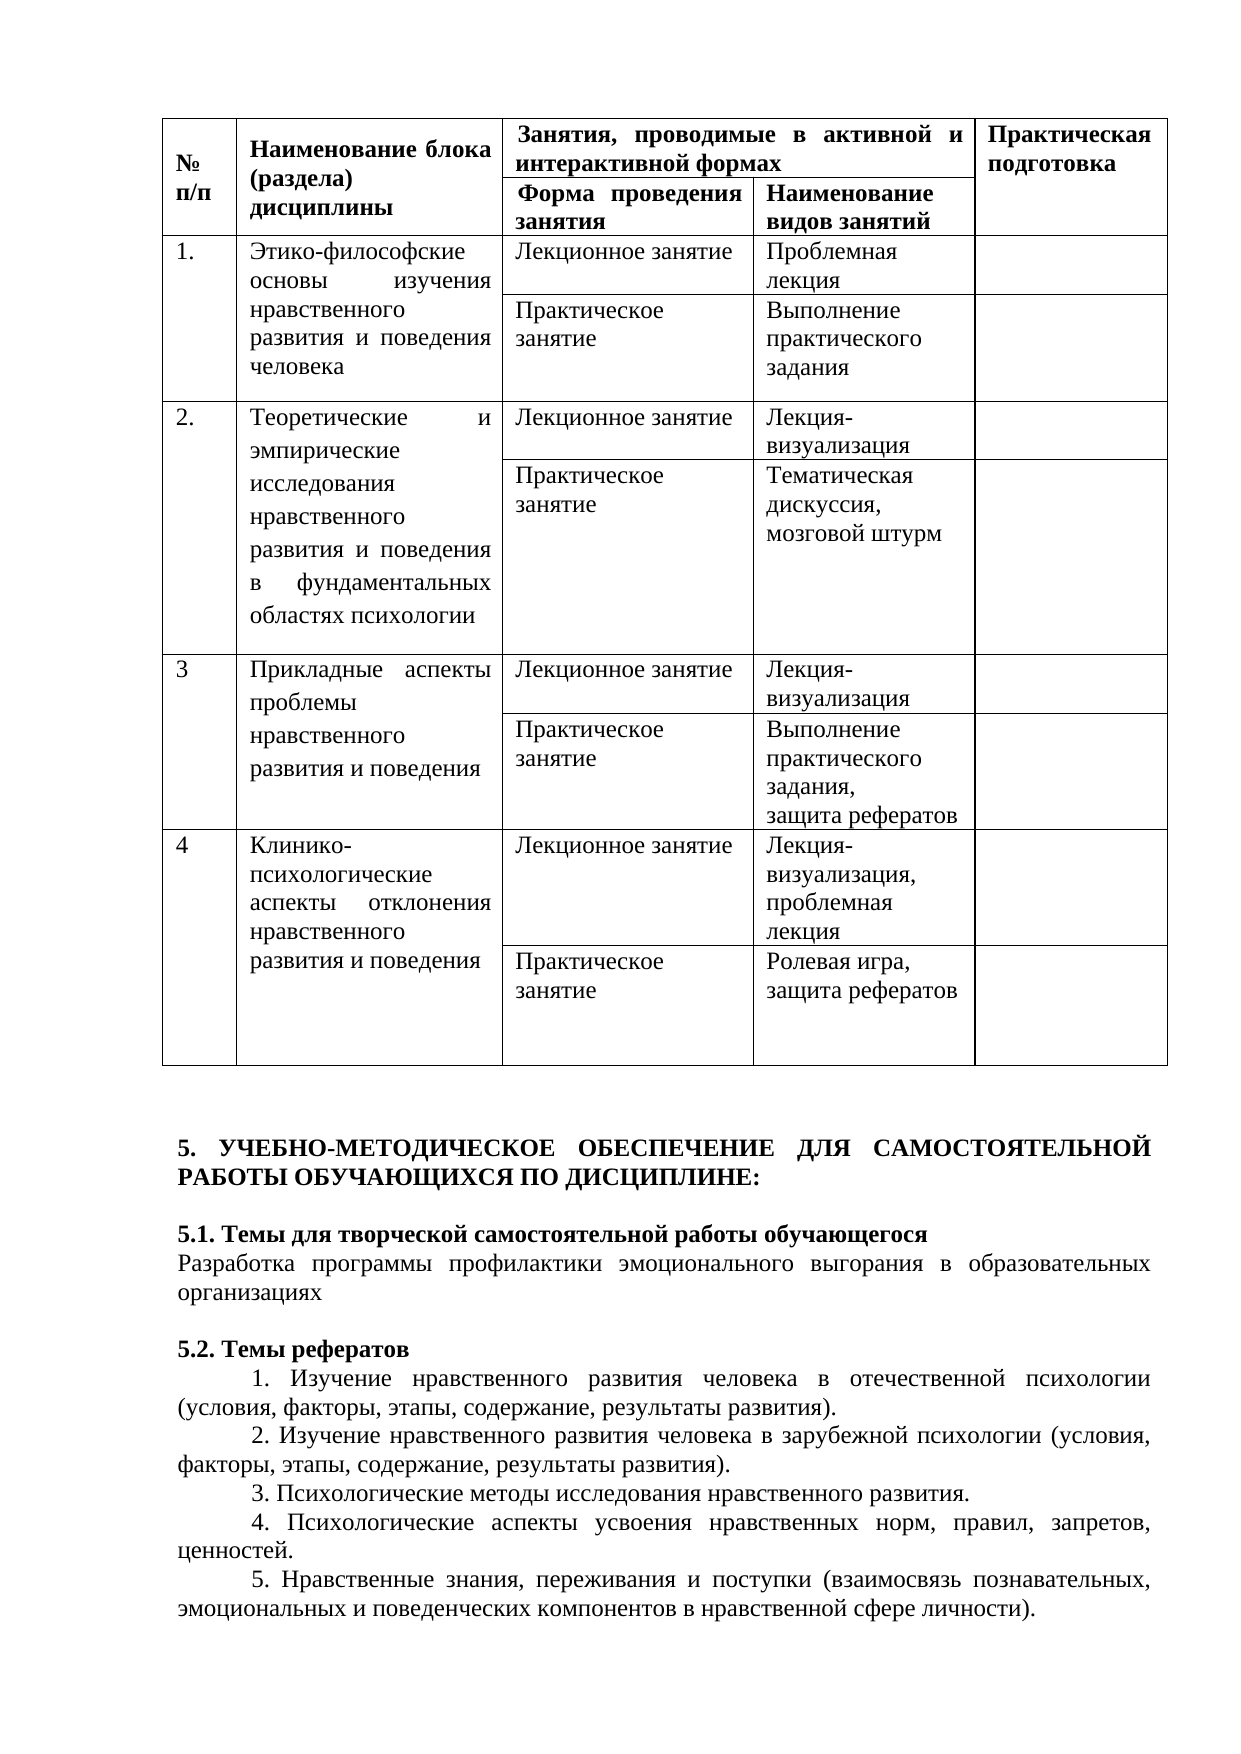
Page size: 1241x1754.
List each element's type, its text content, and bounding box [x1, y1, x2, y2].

text 1. Изучение нравственного развития человека в отечественной психологии (условия, факторы, этапы, содержание, результаты развития). [177, 1363, 1152, 1420]
table_cell [976, 830, 1167, 945]
table_cell Этико-философские основы изучения нравственного развития и поведения человека [237, 236, 502, 401]
table_cell Проблемная лекция [754, 236, 974, 294]
table_cell Лекция-визуализация [754, 655, 974, 713]
text 5. Нравственные знания, переживания и поступки (взаимосвязь познавательных, эмоциональных и поведенческих компонентов в нравственной сфере личности). [177, 1564, 1152, 1622]
text 4. Психологические аспекты усвоения нравственных норм, правил, запретов, ценностей. [177, 1507, 1152, 1564]
text 5.2. Темы рефератов [177, 1334, 1152, 1363]
table_cell Практическое занятие [503, 295, 753, 401]
text 3. Психологические методы исследования нравственного развития. [177, 1478, 1152, 1507]
table_header Практическая подготовка [976, 119, 1167, 235]
text 5. Учебно-методическое обеспечение для самостоятельной работы обучающихся по дисциплине: [177, 1133, 1152, 1190]
table_cell [976, 295, 1167, 401]
table_cell Прикладные аспекты проблемы нравственного развития и поведения [237, 655, 502, 829]
table_cell 2. [163, 402, 236, 653]
table_cell Лекционное занятие [503, 402, 753, 459]
table_header Наименование блока (раздела) дисциплины [237, 119, 502, 235]
table_cell Ролевая игра, защита рефератов [754, 946, 974, 1065]
table_cell [976, 402, 1167, 459]
table_cell Практическое занятие [503, 460, 753, 653]
table_cell [976, 946, 1167, 1065]
text Разработка программы профилактики эмоционального выгорания в образовательных организациях [177, 1248, 1152, 1305]
table_cell 3 [163, 655, 236, 829]
table_cell [976, 236, 1167, 294]
table_cell Выполнение практического задания, защита рефератов [754, 714, 974, 829]
table_cell Практическое занятие [503, 714, 753, 829]
table_cell [976, 714, 1167, 829]
table_cell 1. [163, 236, 236, 401]
table_cell Лекция-визуализация, проблемная лекция [754, 830, 974, 945]
text 2. Изучение нравственного развития человека в зарубежной психологии (условия, факторы, этапы, содержание, результаты развития). [177, 1420, 1152, 1478]
table_cell Выполнение практического задания [754, 295, 974, 401]
table_cell Лекционное занятие [503, 655, 753, 713]
text 5.1. Темы для творческой самостоятельной работы обучающегося [177, 1219, 1152, 1248]
table_cell [976, 655, 1167, 713]
table_cell [976, 460, 1167, 653]
table_cell Лекция-визуализация [754, 402, 974, 459]
table_cell Клинико-психологические аспекты отклонения нравственного развития и поведения [237, 830, 502, 1065]
table_cell Тематическая дискуссия, мозговой штурм [754, 460, 974, 653]
table_cell Форма проведения занятия [503, 178, 753, 235]
table_header № п/п [163, 119, 236, 235]
table_cell Теоретические и эмпирические исследования нравственного развития и поведения в фундаментальных областях психологии [237, 402, 502, 653]
table_header Занятия, проводимые в активной и интерактивной формах [503, 119, 974, 177]
table_cell Наименование видов занятий [754, 178, 974, 235]
table_cell 4 [163, 830, 236, 1065]
table_cell Лекционное занятие [503, 830, 753, 945]
table_cell Лекционное занятие [503, 236, 753, 294]
table_cell Практическое занятие [503, 946, 753, 1065]
